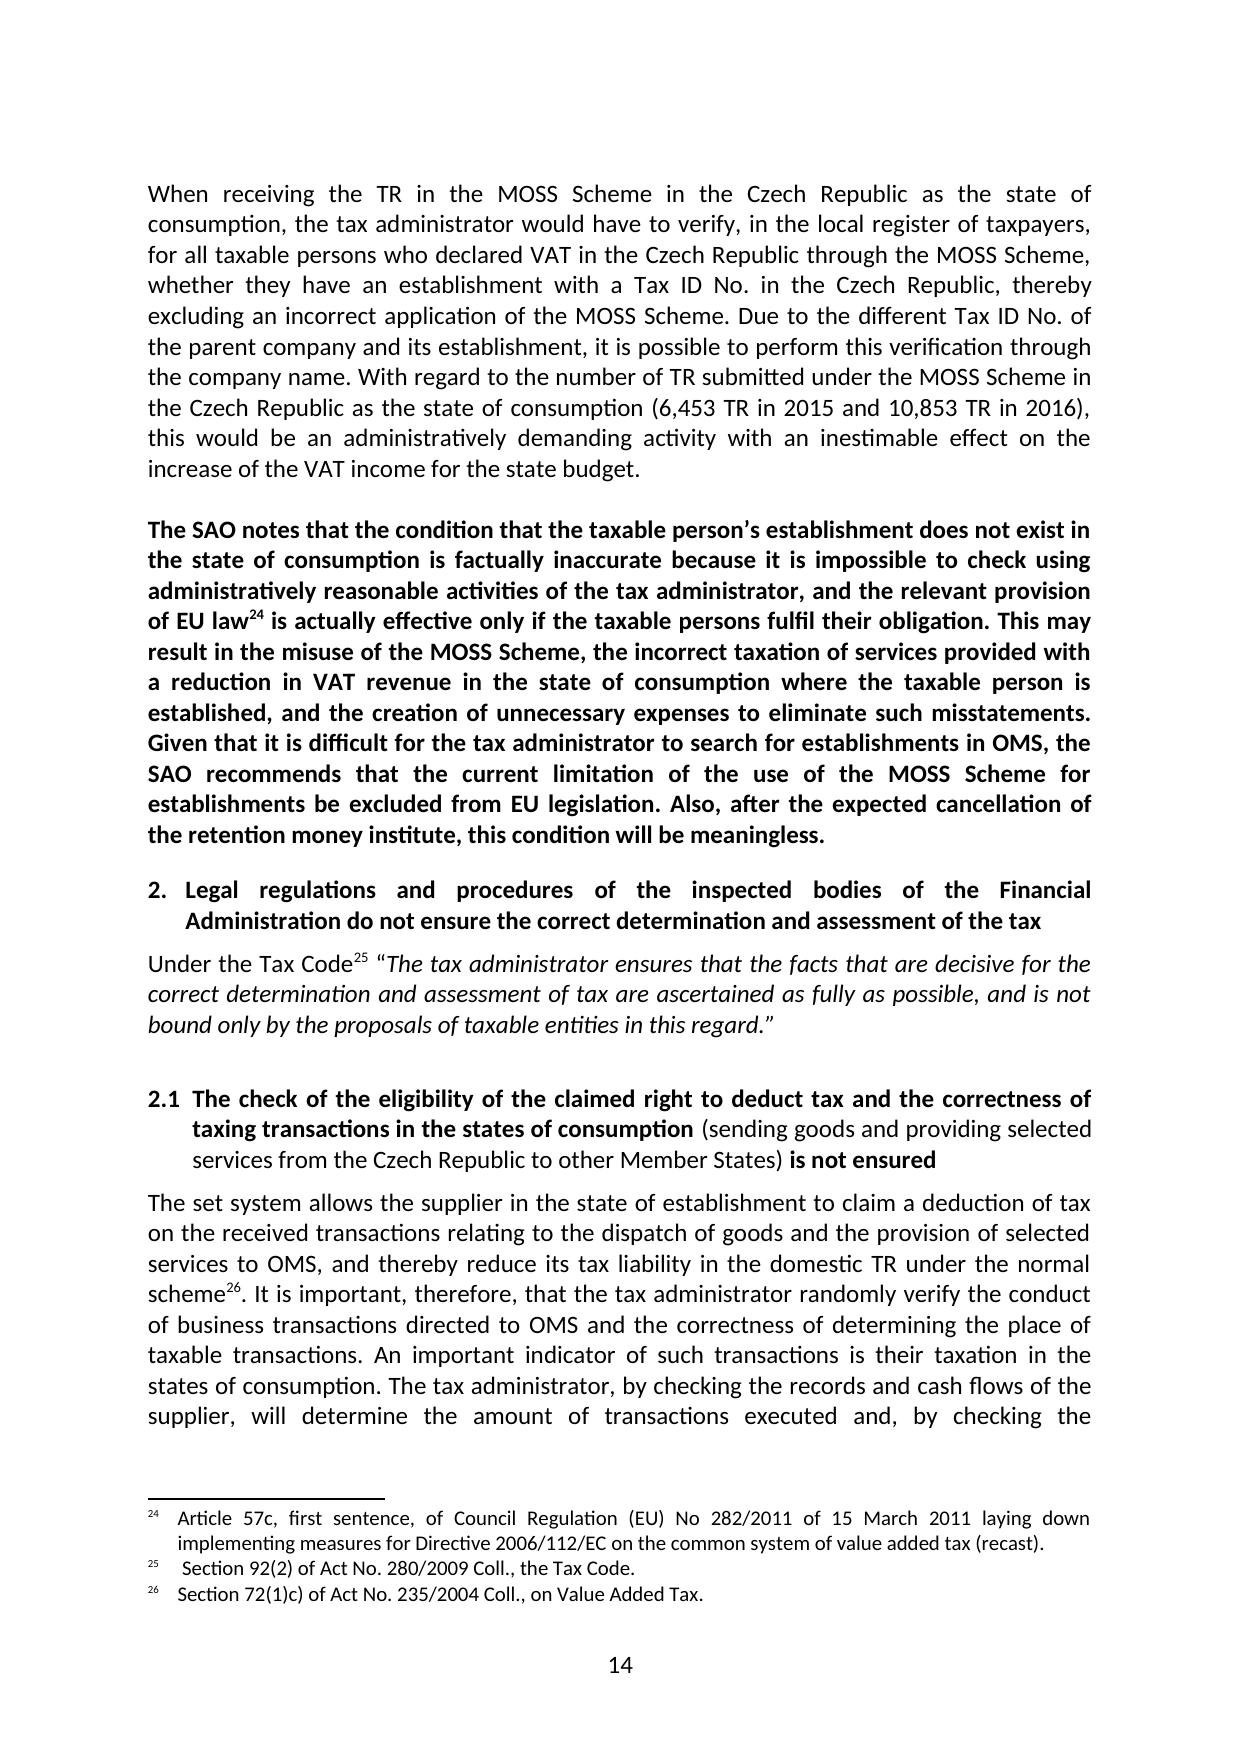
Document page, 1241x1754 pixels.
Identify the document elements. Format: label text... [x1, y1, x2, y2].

text Legal regulations and procedures of the inspected bodies of the Financial Administration do not ensure the correct determination and assessment of the tax [148, 874, 1093, 936]
list 2.1 The check of the eligibility of the claimed right to deduct tax and the correctness of taxing transactions in the states of consumption (sending goods and providing selected services from the Czech Republic to other Member States) is not ensured [148, 1083, 1093, 1174]
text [148, 1187, 1093, 1431]
text Under the Tax Code “The tax administrator ensures that the facts that are decisive for the correct determination and assessment of tax are ascertained as fully as possible, and is not bound only by the proposals of taxable entities in this regard.” [148, 948, 1093, 1040]
list The SAO notes that the condition that the taxable person’s establishment does not exist in the state of consumption is factually inaccurate because it is impossible to check using administratively reasonable activities of the tax administrator, and the relevant provision of EU law is actually effective only if the taxable persons fulfil their obligation. This may result in the misuse of the MOSS Scheme, the incorrect taxation of services provided with a reduction in VAT revenue in the state of consumption where the taxable person is established, and the creation of unnecessary expenses to eliminate such misstatements. Given that it is difficult for the tax administrator to search for establishments in OMS, the SAO recommends that the current limitation of the use of the MOSS Scheme for establishments be excluded from EU legislation. Also, after the expected cancellation of the retention money institute, this condition will be meaningless. [148, 514, 1093, 849]
text When receiving the TR in the MOSS Scheme in the Czech Republic as the state of consumption, the tax administrator would have to verify, in the local register of taxpayers, for all taxable persons who declared VAT in the Czech Republic through the MOSS Scheme, whether they have an establishment with a Tax ID No. in the Czech Republic, thereby excluding an incorrect application of the MOSS Scheme. Due to the different Tax ID No. of the parent company and its establishment, it is possible to perform this verification through the company name. With regard to the number of TR submitted under the MOSS Scheme in the Czech Republic as the state of consumption (6,453 TR in 2015 and 10,853 TR in 2016), this would be an administratively demanding activity with an inestimable effect on the increase of the VAT income for the state budget. [148, 178, 1093, 483]
